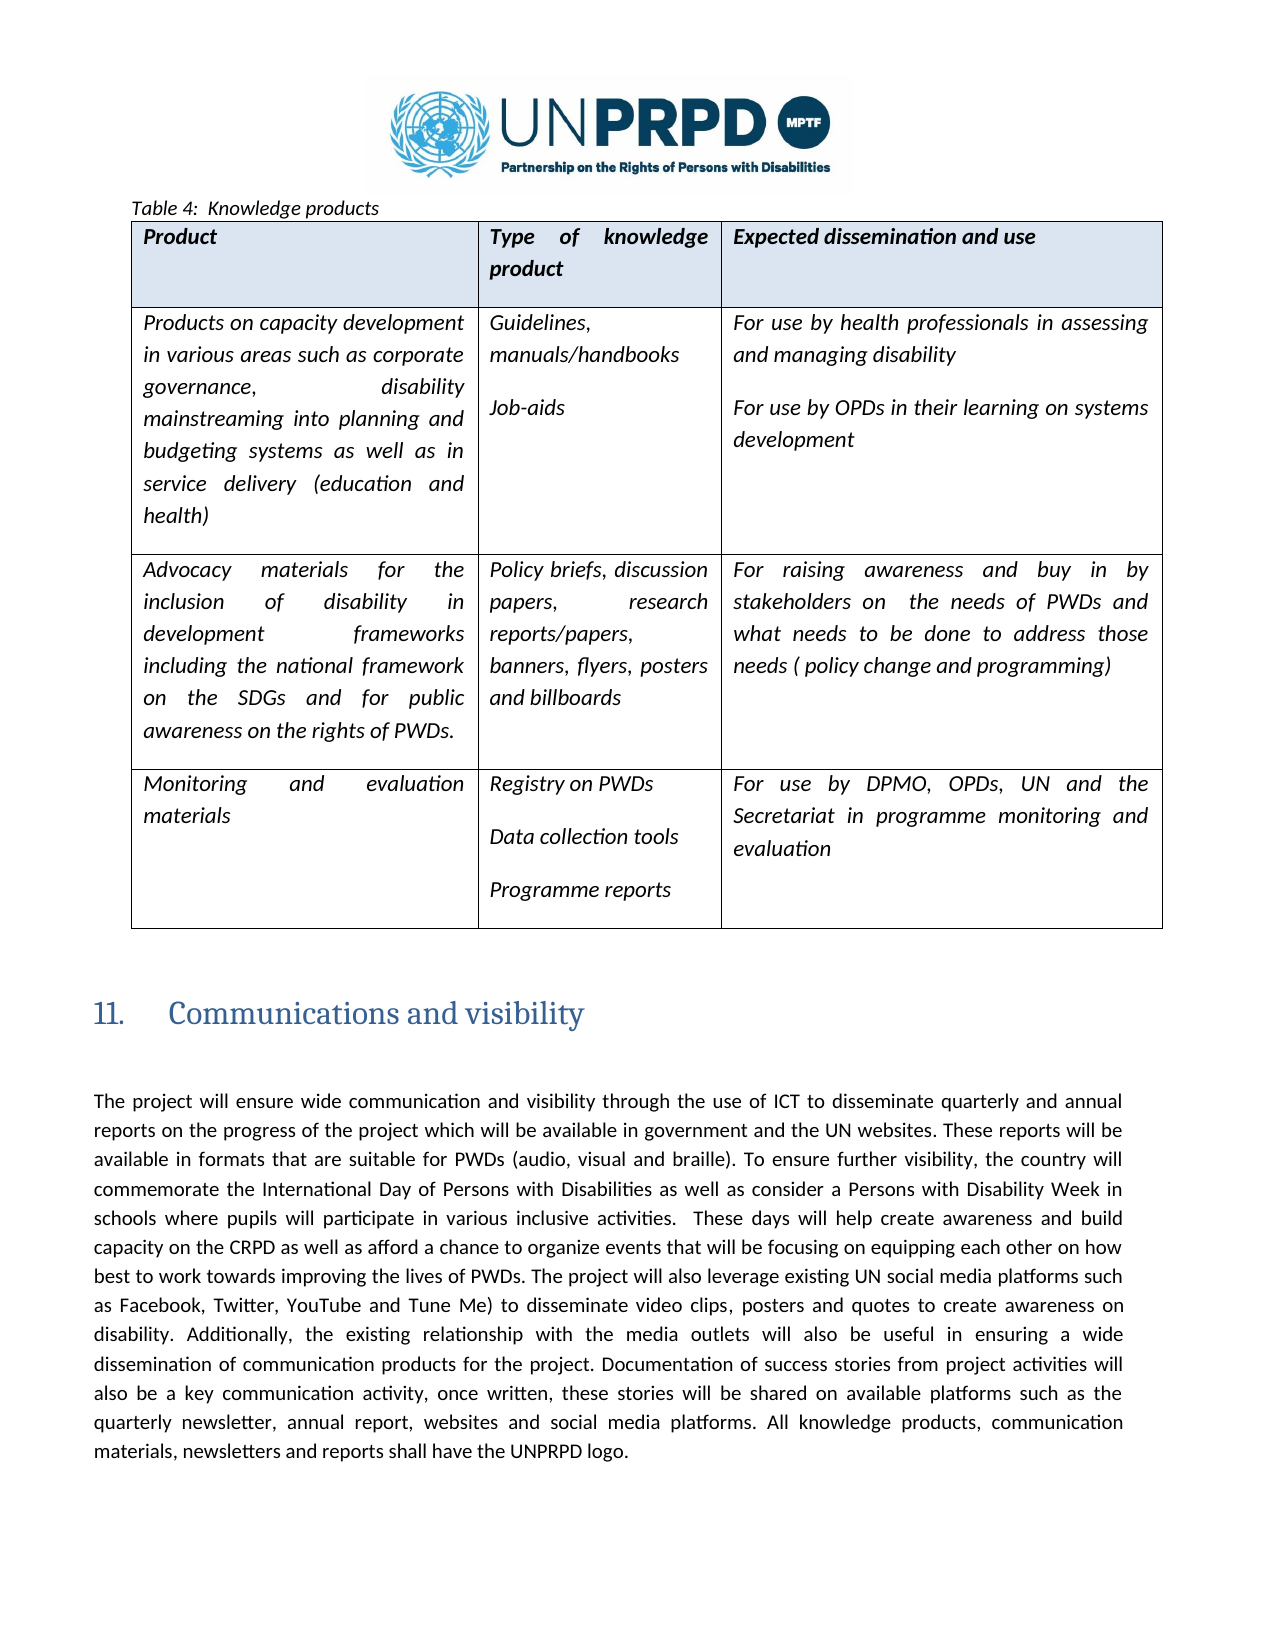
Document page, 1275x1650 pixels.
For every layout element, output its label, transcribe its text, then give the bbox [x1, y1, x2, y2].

table_cell Guidelines, manuals/handbooks Job-aids [479, 308, 721, 554]
table_cell Products on capacity development in various areas such as corporate governance, disability mainstreaming into planning and budgeting systems as well as in service delivery (education and health) [132, 308, 478, 554]
table_cell Policy briefs, discussion papers, research reports/papers, banners, flyers, posters and billboards [479, 555, 721, 768]
table_cell For raising awareness and buy in by stakeholders on the needs of PWDs and what needs to be done to address those needs ( policy change and programming) [722, 555, 1162, 768]
table_header Expected dissemination and use [722, 222, 1162, 307]
table_cell Registry on PWDs Data collection tools Programme reports [479, 770, 721, 928]
text Table 4: Knowledge products [131, 196, 1125, 221]
list Communications and visibility [94, 994, 1125, 1032]
table_cell For use by DPMO, OPDs, UN and the Secretariat in programme monitoring and evaluation [722, 770, 1162, 928]
table_cell Advocacy materials for the inclusion of disability in development frameworks including the national framework on the SDGs and for public awareness on the rights of PWDs. [132, 555, 478, 768]
text The project will ensure wide communication and visibility through the use of ICT to disseminate quarterly and annual reports on the progress of the project which will be available in government and the UN websites. These reports will be available in formats that are suitable for PWDs (audio, visual and braille). To ensure further visibility, the country will commemorate the International Day of Persons with Disabilities as well as consider a Persons with Disability Week in schools where pupils will participate in various inclusive activities. These days will help create awareness and build capacity on the CRPD as well as afford a chance to organize events that will be focusing on equipping each other on how best to work towards improving the lives of PWDs. The project will also leverage existing UN social media platforms such as Facebook, Twitter, YouTube and Tune Me) to disseminate video clips, posters and quotes to create awareness on disability. Additionally, the existing relationship with the media outlets will also be useful in ensuring a wide dissemination of communication products for the project. Documentation of success stories from project activities will also be a key communication activity, once written, these stories will be shared on available platforms such as the quarterly newsletter, annual report, websites and social media platforms. All knowledge products, communication materials, newsletters and reports shall have the UNPRPD logo. [94, 1088, 1125, 1464]
table_header Type of knowledge product [479, 222, 721, 307]
table_cell For use by health professionals in assessing and managing disability For use by OPDs in their learning on systems development [722, 308, 1162, 554]
picture [365, 75, 854, 196]
table_cell Monitoring and evaluation materials [132, 770, 478, 928]
table_header Product [132, 222, 478, 307]
